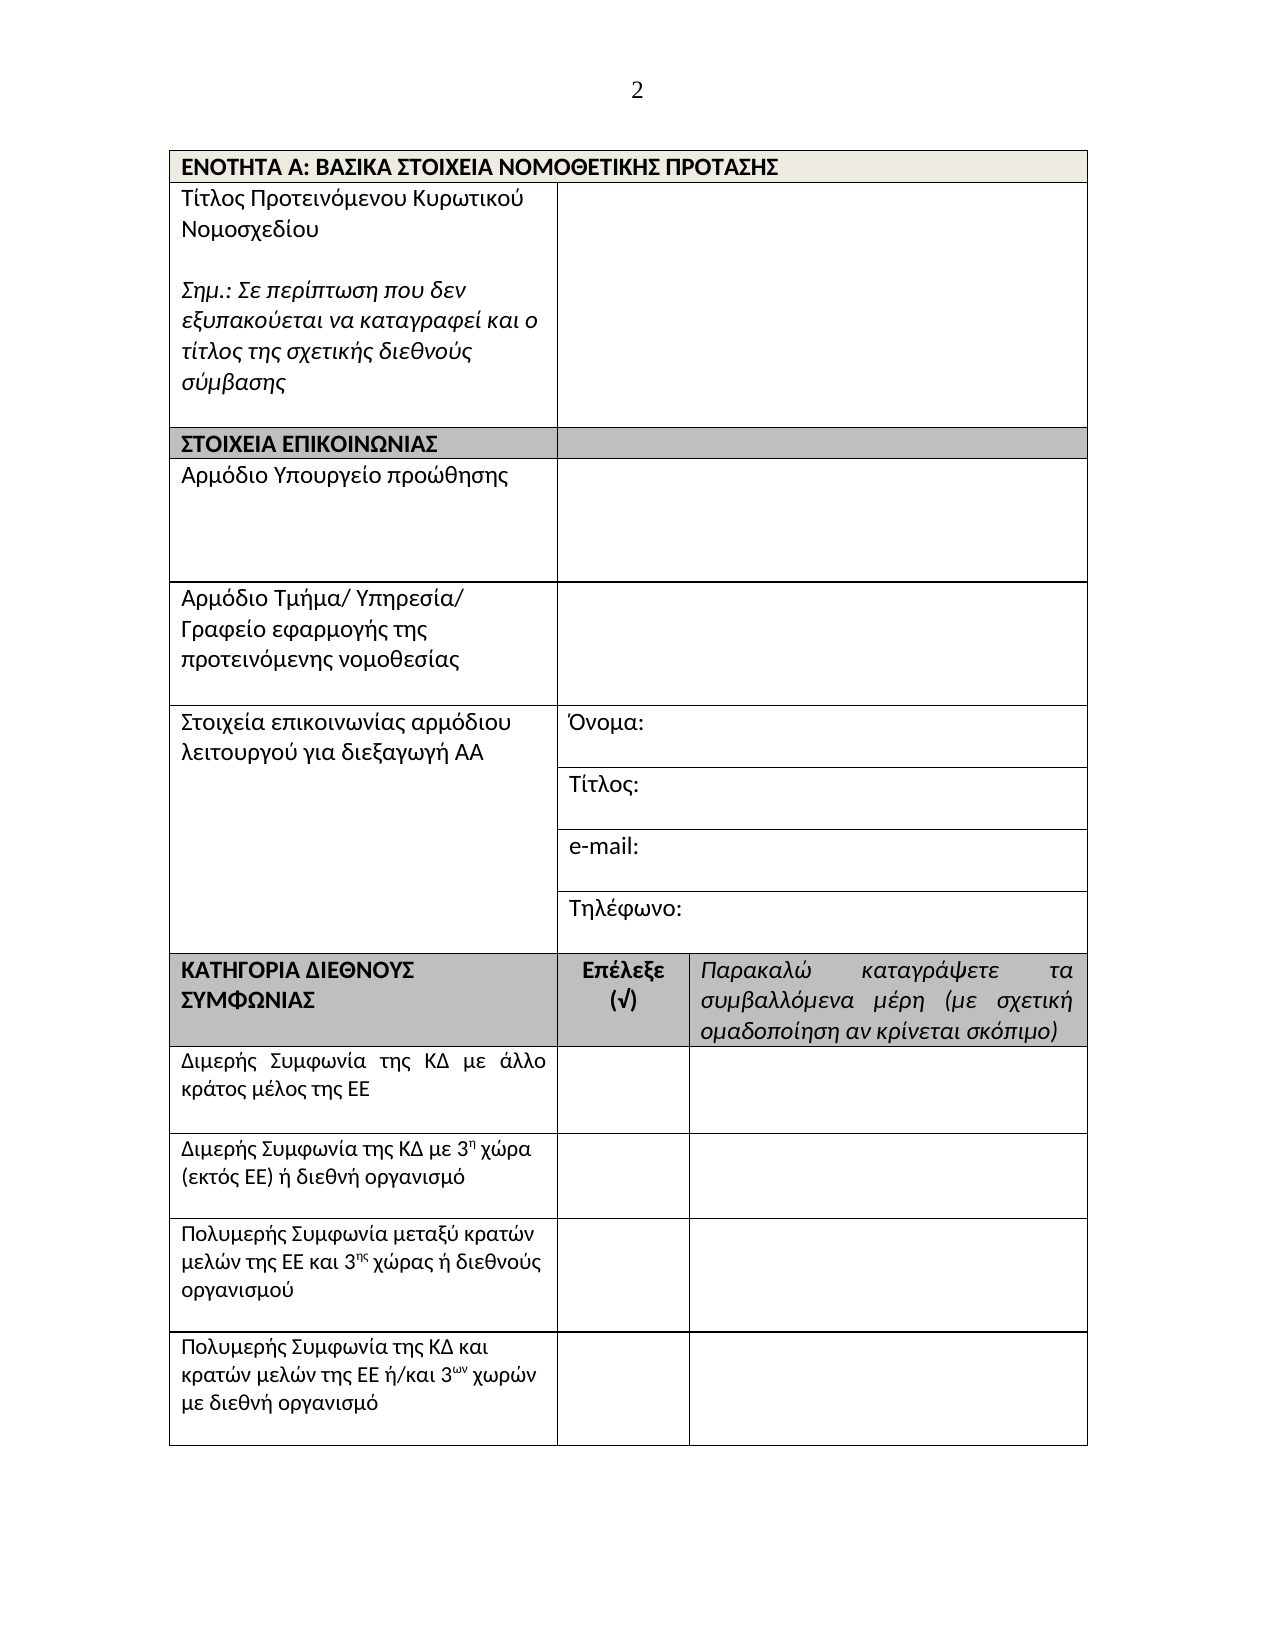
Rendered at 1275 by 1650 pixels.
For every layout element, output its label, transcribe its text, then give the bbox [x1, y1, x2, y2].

table_cell [558, 1219, 689, 1331]
table_cell [690, 1047, 1087, 1133]
table_cell Αρμόδιο Υπουργείο προώθησης [170, 459, 557, 581]
table_cell Όνομα: [558, 706, 1087, 767]
table_cell [558, 1333, 689, 1444]
table_cell [558, 1047, 689, 1133]
table_cell Παρακαλώ καταγράψετε τα συμβαλλόμενα μέρη (με σχετική ομαδοποίηση αν κρίνεται σκόπιμο) [690, 954, 1087, 1046]
table_cell Πολυμερής Συμφωνία μεταξύ κρατών μελών της ΕΕ και 3ης χώρας ή διεθνούς οργανισμού [170, 1219, 557, 1331]
table_cell ΣΤΟΙΧΕΙΑ ΕΠΙΚΟΙΝΩΝΙΑΣ [170, 428, 557, 458]
table_cell [558, 183, 1087, 427]
table_cell Τίτλος: [558, 768, 1087, 829]
table_cell Επέλεξε (√) [558, 954, 689, 1046]
table_cell Τηλέφωνο: [558, 892, 1087, 953]
table_cell Τίτλος Προτεινόμενου Κυρωτικού Νομοσχεδίου Σημ.: Σε περίπτωση που δεν εξυπακούεται να καταγραφεί και ο τίτλος της σχετικής διεθνούς σύμβασης [170, 183, 557, 427]
table_header ΕΝΟΤΗΤΑ Α: ΒΑΣΙΚΑ ΣΤΟΙΧΕΙΑ ΝΟΜΟΘΕΤΙΚΗΣ ΠΡΟΤΑΣΗΣ [170, 151, 1087, 182]
table_cell [690, 1134, 1087, 1218]
table_cell Αρμόδιο Τμήμα/ Υπηρεσία/ Γραφείο εφαρμογής της προτεινόμενης νομοθεσίας [170, 583, 557, 704]
table_cell [558, 428, 1087, 458]
table_cell [558, 459, 1087, 581]
table_cell Διμερής Συμφωνία της ΚΔ με 3η χώρα (εκτός ΕΕ) ή διεθνή οργανισμό [170, 1134, 557, 1218]
table_cell [690, 1219, 1087, 1331]
table_cell [558, 583, 1087, 704]
table_cell e-mail: [558, 830, 1087, 891]
table_cell [558, 1134, 689, 1218]
table_cell Πολυμερής Συμφωνία της ΚΔ και κρατών μελών της ΕΕ ή/και 3ων χωρών με διεθνή οργανισμό [170, 1333, 557, 1444]
table_cell [690, 1333, 1087, 1444]
table_cell Στοιχεία επικοινωνίας αρμόδιου λειτουργού για διεξαγωγή ΑΑ [170, 706, 557, 953]
table_cell ΚΑΤΗΓΟΡΙΑ ΔΙΕΘΝΟΥΣ ΣΥΜΦΩΝΙΑΣ [170, 954, 557, 1046]
table_cell Διμερής Συμφωνία της ΚΔ με άλλο κράτος μέλος της ΕΕ [170, 1047, 557, 1133]
